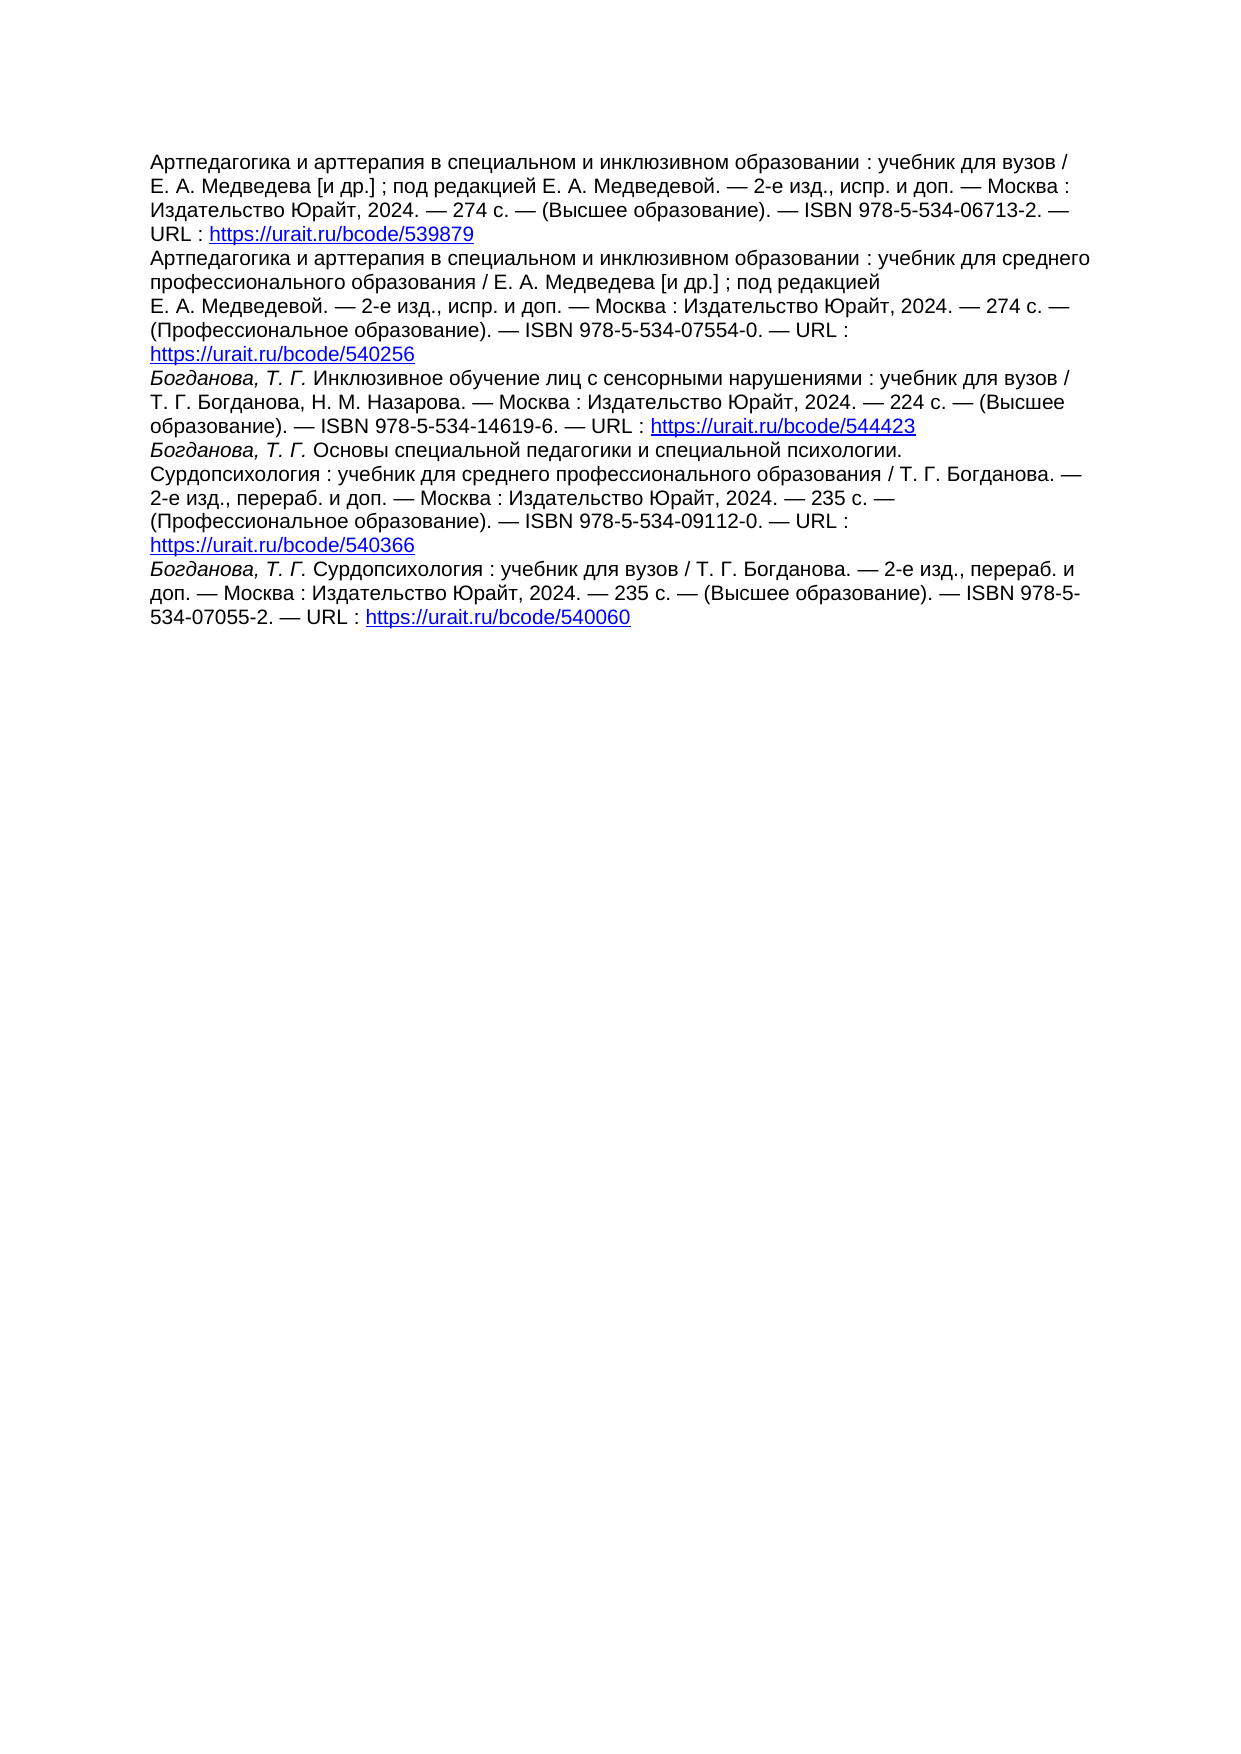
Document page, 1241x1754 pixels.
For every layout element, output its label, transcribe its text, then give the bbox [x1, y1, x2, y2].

text Богданова, Т. Г. Сурдопсихология : учебник для вузов / Т. Г. Богданова. — 2-е изд., перераб. и доп. — Москва : Издательство Юрайт, 2024. — 235 с. — (Высшее образование). — ISBN 978-5-534-07055-2. — URL : https://urait.ru/bcode/540060 [150, 557, 1090, 629]
text Богданова, Т. Г. Основы специальной педагогики и специальной психологии. Сурдопсихология : учебник для среднего профессионального образования / Т. Г. Богданова. — 2-е изд., перераб. и доп. — Москва : Издательство Юрайт, 2024. — 235 с. — (Профессиональное образование). — ISBN 978-5-534-09112-0. — URL : https://urait.ru/bcode/540366 [150, 437, 1090, 557]
text Артпедагогика и арттерапия в специальном и инклюзивном образовании : учебник для среднего профессионального образования / Е. А. Медведева [и др.] ; под редакцией Е. А. Медведевой. — 2-е изд., испр. и доп. — Москва : Издательство Юрайт, 2024. — 274 с. — (Профессиональное образование). — ISBN 978-5-534-07554-0. — URL : https://urait.ru/bcode/540256 [150, 246, 1090, 366]
text Богданова, Т. Г. Инклюзивное обучение лиц с сенсорными нарушениями : учебник для вузов / Т. Г. Богданова, Н. М. Назарова. — Москва : Издательство Юрайт, 2024. — 224 с. — (Высшее образование). — ISBN 978-5-534-14619-6. — URL : https://urait.ru/bcode/544423 [150, 366, 1090, 437]
text Артпедагогика и арттерапия в специальном и инклюзивном образовании : учебник для вузов / Е. А. Медведева [и др.] ; под редакцией Е. А. Медведевой. — 2-е изд., испр. и доп. — Москва : Издательство Юрайт, 2024. — 274 с. — (Высшее образование). — ISBN 978-5-534-06713-2. — URL : https://urait.ru/bcode/539879 [150, 150, 1090, 246]
